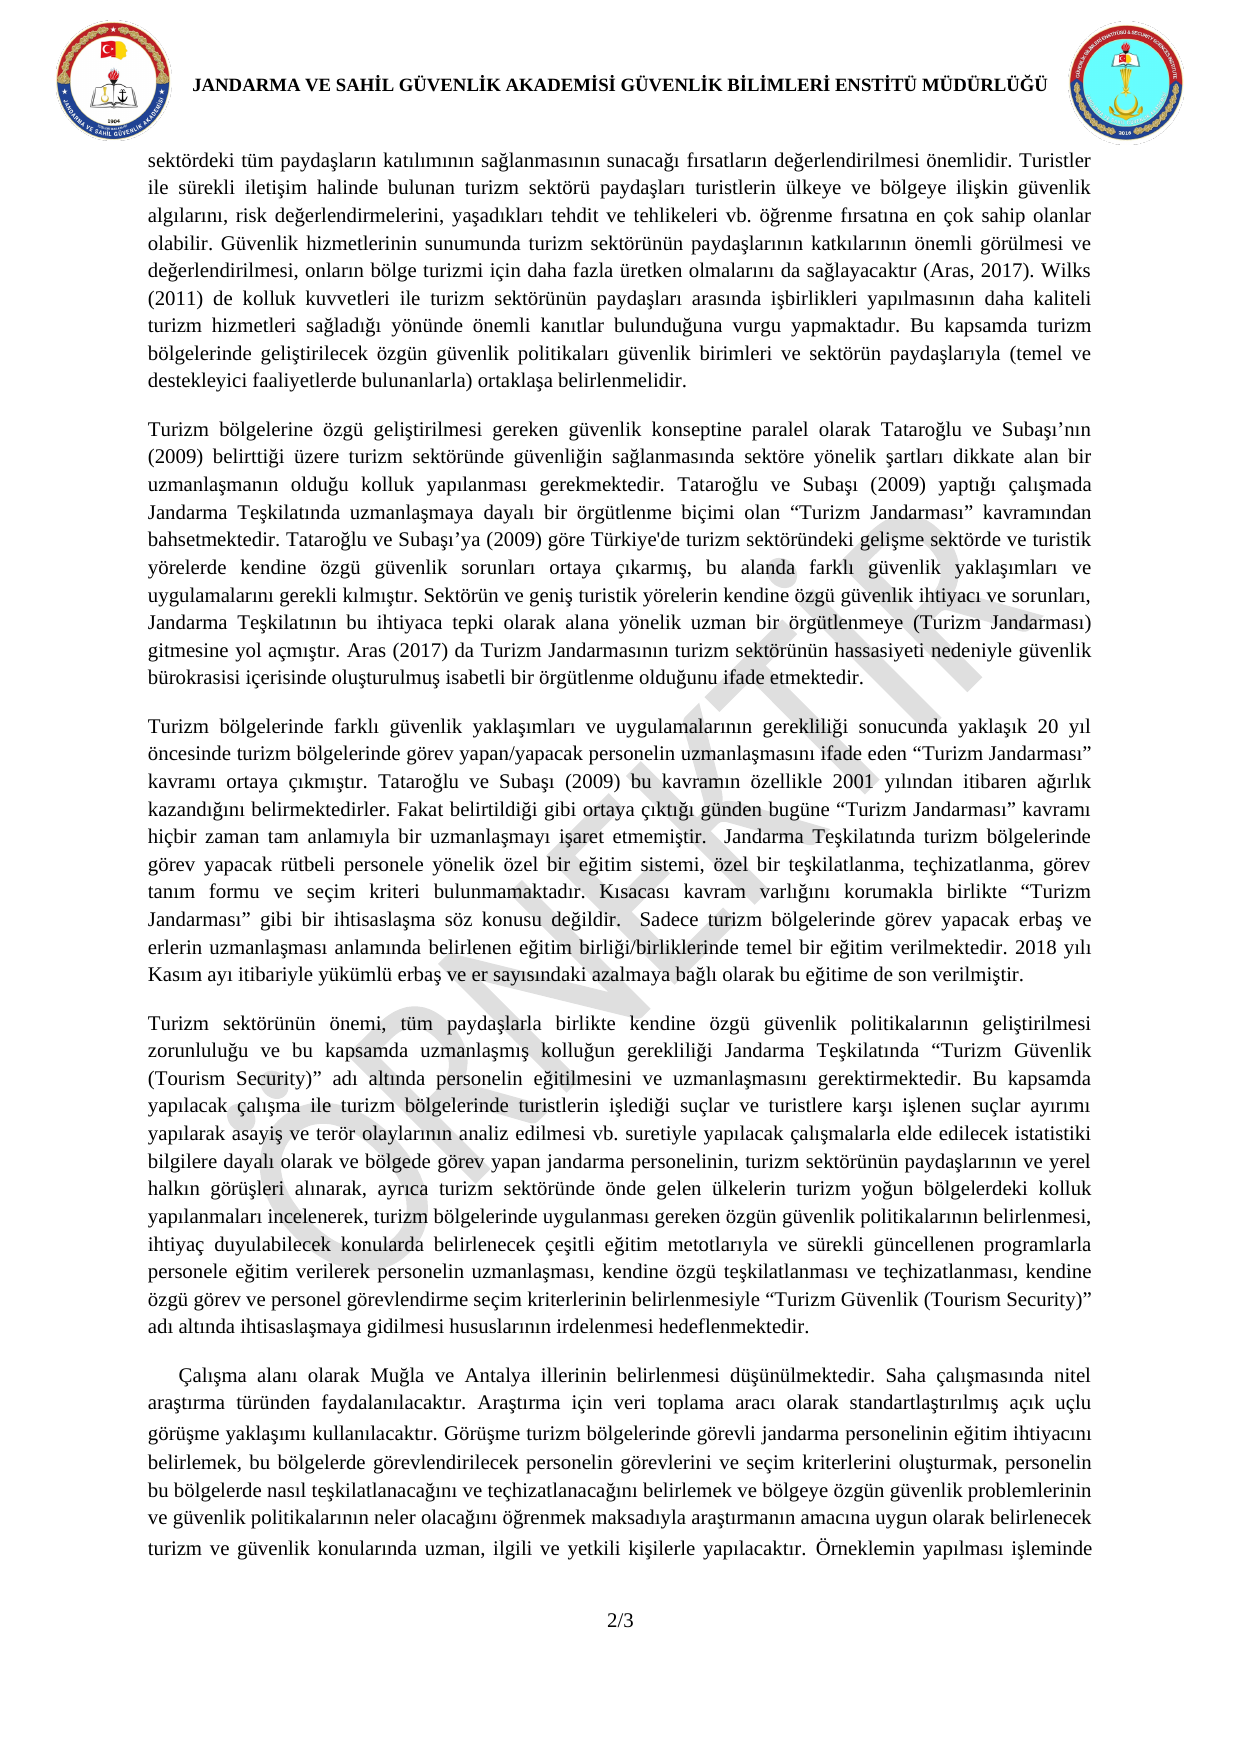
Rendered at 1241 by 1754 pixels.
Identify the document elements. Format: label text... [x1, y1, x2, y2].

text Turizm sektörünün önemi, tüm paydaşlarla birlikte kendine özgü güvenlik politikalarının geliştirilmesi zorunluluğu ve bu kapsamda uzmanlaşmış kolluğun gerekliliği Jandarma Teşkilatında “Turizm Güvenlik (Tourism Security)” adı altında personelin eğitilmesini ve uzmanlaşmasını gerektirmektedir. Bu kapsamda yapılacak çalışma ile turizm bölgelerinde turistlerin işlediği suçlar ve turistlere karşı işlenen suçlar ayırımı yapılarak asayiş ve terör olaylarının analiz edilmesi vb. suretiyle yapılacak çalışmalarla elde edilecek istatistiki bilgilere dayalı olarak ve bölgede görev yapan jandarma personelinin, turizm sektörünün paydaşlarının ve yerel halkın görüşleri alınarak, ayrıca turizm sektöründe önde gelen ülkelerin turizm yoğun bölgelerdeki kolluk yapılanmaları incelenerek, turizm bölgelerinde uygulanması gereken özgün güvenlik politikalarının belirlenmesi, ihtiyaç duyulabilecek konularda belirlenecek çeşitli eğitim metotlarıyla ve sürekli güncellenen programlarla personele eğitim verilerek personelin uzmanlaşması, kendine özgü teşkilatlanması ve teçhizatlanması, kendine özgü görev ve personel görevlendirme seçim kriterlerinin belirlenmesiyle “Turizm Güvenlik (Tourism Security)” adı altında ihtisaslaşmaya gidilmesi hususlarının irdelenmesi hedeflenmektedir. [148, 1011, 1093, 1338]
picture [1068, 21, 1184, 145]
text Turizm bölgelerine özgü geliştirilmesi gereken güvenlik konseptine paralel olarak Tataroğlu ve Subaşı’nın (2009) belirttiği üzere turizm sektöründe güvenliğin sağlanmasında sektöre yönelik şartları dikkate alan bir uzmanlaşmanın olduğu kolluk yapılanması gerekmektedir. Tataroğlu ve Subaşı (2009) yaptığı çalışmada Jandarma Teşkilatında uzmanlaşmaya dayalı bir örgütlenme biçimi olan “Turizm Jandarması” kavramından bahsetmektedir. Tataroğlu ve Subaşı’ya (2009) göre Türkiye'de turizm sektöründeki gelişme sektörde ve turistik yörelerde kendine özgü güvenlik sorunları ortaya çıkarmış, bu alanda farklı güvenlik yaklaşımları ve uygulamalarını gerekli kılmıştır. Sektörün ve geniş turistik yörelerin kendine özgü güvenlik ihtiyacı ve sorunları, Jandarma Teşkilatının bu ihtiyaca tepki olarak alana yönelik uzman bir örgütlenmeye (Turizm Jandarması) gitmesine yol açmıştır. Aras (2017) da Turizm Jandarmasının turizm sektörünün hassasiyeti nedeniyle güvenlik bürokrasisi içerisinde oluşturulmuş isabetli bir örgütlenme olduğunu ifade etmektedir. [148, 417, 1093, 689]
picture [56, 20, 172, 141]
text Turizm bölgelerinde farklı güvenlik yaklaşımları ve uygulamalarının gerekliliği sonucunda yaklaşık 20 yıl öncesinde turizm bölgelerinde görev yapan/yapacak personelin uzmanlaşmasını ifade eden “Turizm Jandarması” kavramı ortaya çıkmıştır. Tataroğlu ve Subaşı (2009) bu kavramın özellikle 2001 yılından itibaren ağırlık kazandığını belirmektedirler. Fakat belirtildiği gibi ortaya çıktığı günden bugüne “Turizm Jandarması” kavramı hiçbir zaman tam anlamıyla bir uzmanlaşmayı işaret etmemiştir. Jandarma Teşkilatında turizm bölgelerinde görev yapacak rütbeli personele yönelik özel bir eğitim sistemi, özel bir teşkilatlanma, teçhizatlanma, görev tanım formu ve seçim kriteri bulunmamaktadır. Kısacası kavram varlığını korumakla birlikte “Turizm Jandarması” gibi bir ihtisaslaşma söz konusu değildir. Sadece turizm bölgelerinde görev yapacak erbaş ve erlerin uzmanlaşması anlamında belirlenen eğitim birliği/birliklerinde temel bir eğitim verilmektedir. 2018 yılı Kasım ayı itibariyle yükümlü erbaş ve er sayısındaki azalmaya bağlı olarak bu eğitime de son verilmiştir. [148, 714, 1093, 986]
